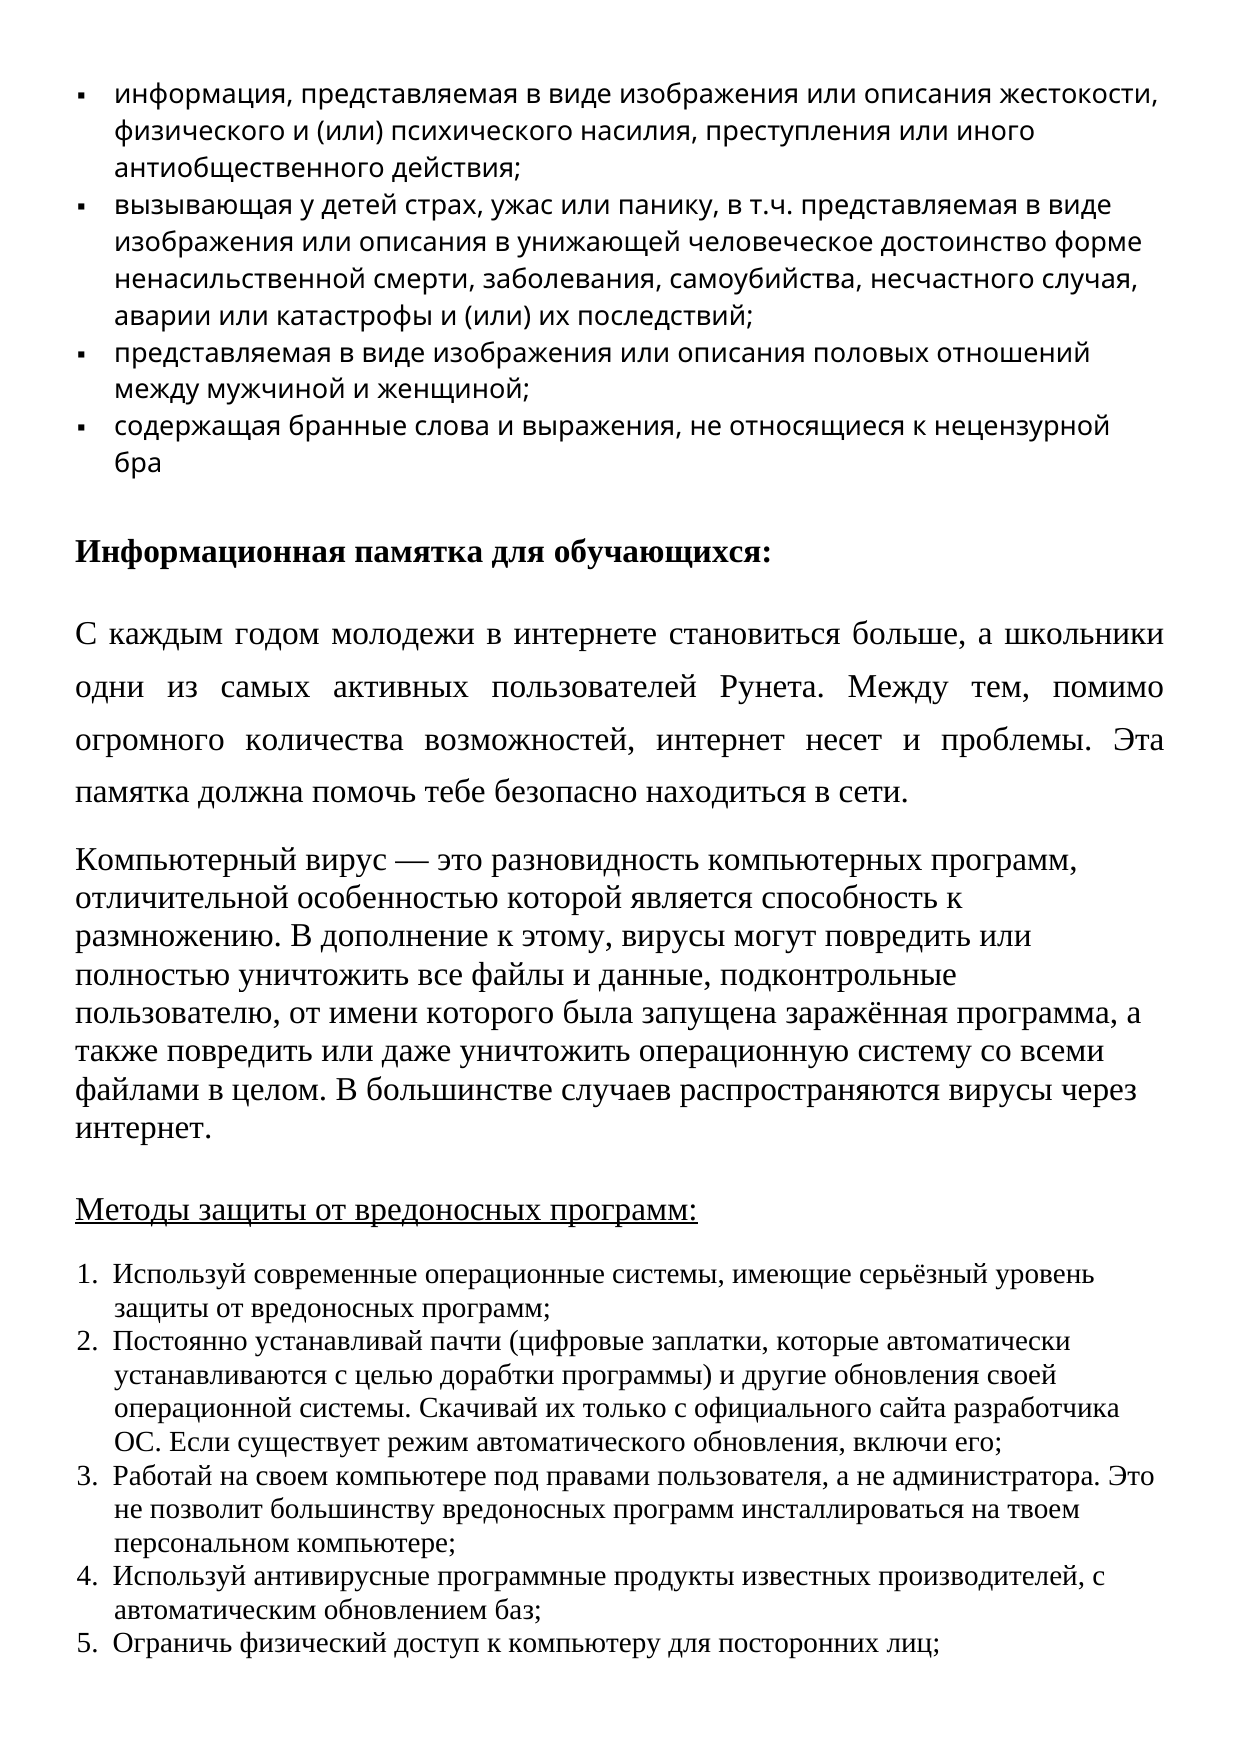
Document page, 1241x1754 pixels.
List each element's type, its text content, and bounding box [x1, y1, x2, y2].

list представляемая в виде изображения или описания половых отношений между мужчиной и женщиной; [76, 333, 1165, 407]
list содержащая бранные слова и выражения, не относящиеся к нецензурной бра [76, 407, 1165, 481]
list Используй антивирусные программные продукты известных производителей, с автоматическим обновлением баз; [76, 1558, 1165, 1625]
text Компьютерный вирус — это разновидность компьютерных программ, отличительной особенностью которой является способность к размножению. В дополнение к этому, вирусы могут повредить или полностью уничтожить все файлы и данные, подконтрольные пользователю, от имени которого была запущена заражённая программа, а также повредить или даже уничтожить операционную систему со всеми файлами в целом. В большинстве случаев распространяются вирусы через интернет. [212, 839, 1165, 1146]
text Методы защиты от вредоносных программ: [75, 1175, 1165, 1227]
list Работай на своем компьютере под правами пользователя, а не администратора. Это не позволит большинству вредоносных программ инсталлироваться на твоем персональном компьютере; [76, 1458, 1165, 1558]
list Ограничь физический доступ к компьютеру для посторонних лиц; [76, 1625, 1165, 1659]
list вызывающая у детей страх, ужас или панику, в т.ч. представляемая в виде изображения или описания в унижающей человеческое достоинство форме ненасильственной смерти, заболевания, самоубийства, несчастного случая, аварии или катастрофы и (или) их последствий; [76, 186, 1165, 333]
text С каждым годом молодежи в интернете становиться больше, а школьники одни из самых активных пользователей Рунета. Между тем, помимо огромного количества возможностей, интернет несет и проблемы. Эта памятка должна помочь тебе безопасно находиться в сети. [75, 599, 1165, 810]
list Используй современные операционные системы, имеющие серьёзный уровень защиты от вредоносных программ; [76, 1256, 1165, 1323]
list Постоянно устанавливай пачти (цифровые заплатки, которые автоматически устанавливаются с целью дорабтки программы) и другие обновления своей операционной системы. Скачивай их только с официального сайта разработчика ОС. Если существует режим автоматического обновления, включи его; [76, 1323, 1165, 1458]
list информация, представляемая в виде изображения или описания жестокости, физического и (или) психического насилия, преступления или иного антиобщественного действия; [76, 75, 1165, 186]
text Информационная памятка для обучающихся: [75, 517, 1165, 570]
